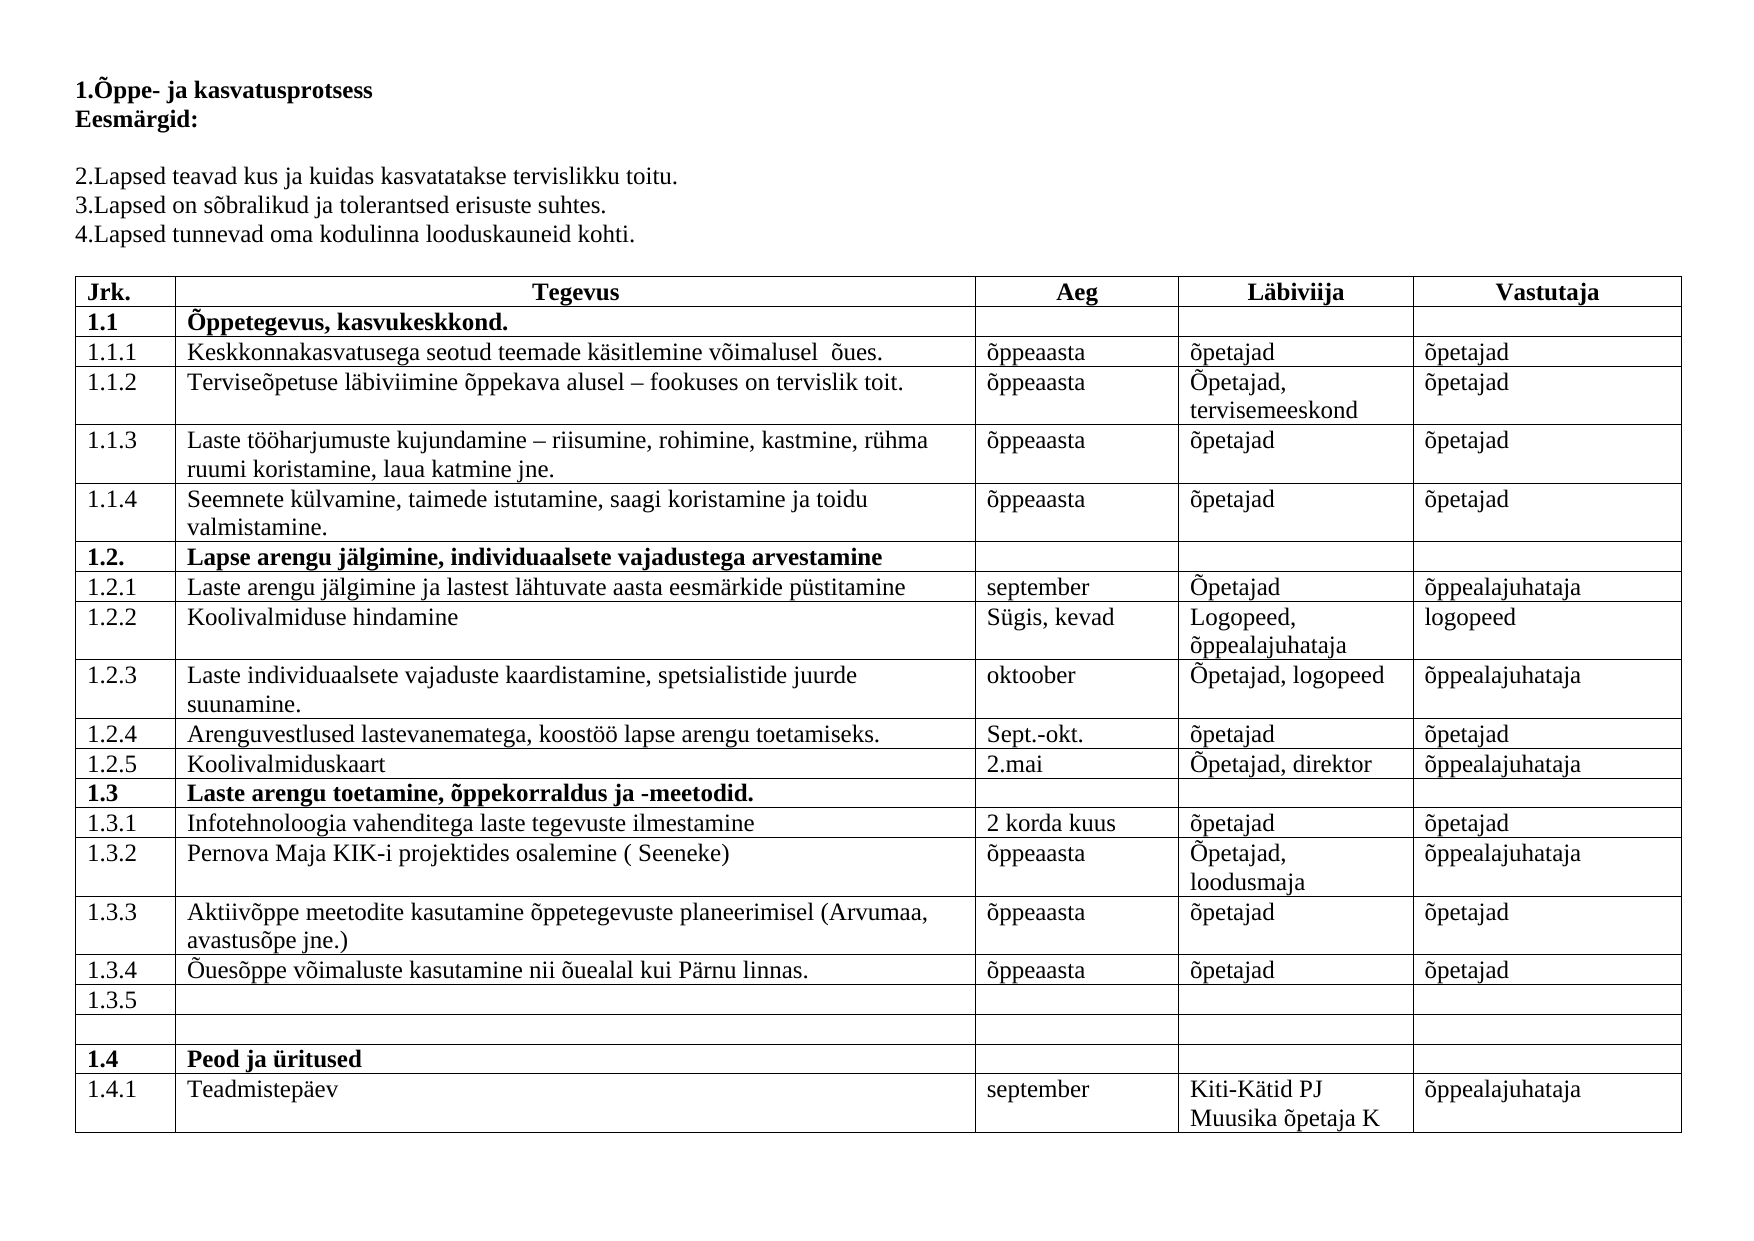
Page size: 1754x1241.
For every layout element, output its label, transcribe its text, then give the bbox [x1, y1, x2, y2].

table_cell Lapse arengu jälgimine, individuaalsete vajadustega arvestamine [176, 542, 975, 571]
table_cell [176, 1015, 975, 1043]
text 4.Lapsed tunnevad oma kodulinna looduskauneid kohti. [75, 219, 1679, 247]
table_cell 1.2. [76, 542, 175, 571]
table_cell Koolivalmiduse hindamine [176, 602, 975, 659]
table_cell Õpetajad, loodusmaja [1179, 838, 1413, 896]
table_cell Keskkonnakasvatusega seotud teemade käsitlemine võimalusel õues. [176, 337, 975, 366]
table_cell Laste arengu toetamine, õppekorraldus ja -meetodid. [176, 779, 975, 807]
table_cell Õpetajad [1179, 572, 1413, 601]
text Eesmärgid: [75, 104, 1679, 132]
table_cell logopeed [1414, 602, 1681, 659]
table_cell Aktiivõppe meetodite kasutamine õppetegevuste planeerimisel (Arvumaa, avastusõpe jne.) [176, 897, 975, 954]
table_cell 1.2.1 [76, 572, 175, 601]
table_cell [1414, 307, 1681, 336]
table_cell Õpetajad, direktor [1179, 749, 1413, 777]
table_cell Pernova Maja KIK-i projektides osalemine ( Seeneke) [176, 838, 975, 896]
table_cell 1.1 [76, 307, 175, 336]
table_cell õpetajad [1414, 367, 1681, 424]
table_cell õpetajad [1414, 955, 1681, 984]
table_cell 1.1.4 [76, 484, 175, 541]
table_cell 1.3.3 [76, 897, 175, 954]
table_cell [976, 307, 1178, 336]
table_cell [1414, 779, 1681, 807]
table_cell õpetajad [1179, 337, 1413, 366]
table_cell Sügis, kevad [976, 602, 1178, 659]
table_cell 1.3.1 [76, 808, 175, 837]
table_header Vastutaja [1414, 277, 1681, 306]
table_cell Laste individuaalsete vajaduste kaardistamine, spetsialistide juurde suunamine. [176, 660, 975, 718]
table_cell Arenguvestlused lastevanematega, koostöö lapse arengu toetamiseks. [176, 719, 975, 748]
table_header Läbiviija [1179, 277, 1413, 306]
table_cell õppealajuhataja [1414, 572, 1681, 601]
table_cell Õpetajad, logopeed [1179, 660, 1413, 718]
table_cell õpetajad [1179, 897, 1413, 954]
table_cell õppeaasta [976, 897, 1178, 954]
table_cell Seemnete külvamine, taimede istutamine, saagi koristamine ja toidu valmistamine. [176, 484, 975, 541]
table_cell Infotehnoloogia vahenditega laste tegevuste ilmestamine [176, 808, 975, 837]
table_cell õpetajad [1414, 337, 1681, 366]
table_cell Kiti-Kätid PJ Muusika õpetaja K [1179, 1074, 1413, 1132]
table_cell [1414, 542, 1681, 571]
table_header Aeg [976, 277, 1178, 306]
table_cell 1.4 [76, 1045, 175, 1073]
table_cell oktoober [976, 660, 1178, 718]
table_cell õpetajad [1414, 719, 1681, 748]
table_cell [1179, 542, 1413, 571]
table_cell õppealajuhataja [1414, 749, 1681, 777]
table_cell õppeaasta [976, 484, 1178, 541]
table_cell õppealajuhataja [1414, 838, 1681, 896]
table_cell õpetajad [1414, 484, 1681, 541]
table_header Jrk. [76, 277, 175, 306]
table_cell õpetajad [1179, 719, 1413, 748]
table_cell 1.2.2 [76, 602, 175, 659]
table_cell [976, 985, 1178, 1014]
table_cell [1179, 1015, 1413, 1043]
table_cell september [976, 1074, 1178, 1132]
text 2.Lapsed teavad kus ja kuidas kasvatatakse tervislikku toitu. [75, 161, 1679, 190]
table_cell 1.1.2 [76, 367, 175, 424]
table_cell 1.2.3 [76, 660, 175, 718]
table_cell 1.3.5 [76, 985, 175, 1014]
table_cell [1179, 1045, 1413, 1073]
table_cell Peod ja üritused [176, 1045, 975, 1073]
table_cell 1.3.4 [76, 955, 175, 984]
table_cell Terviseõpetuse läbiviimine õppekava alusel – fookuses on tervislik toit. [176, 367, 975, 424]
table_cell [1179, 307, 1413, 336]
table_cell õppeaasta [976, 337, 1178, 366]
table_cell õpetajad [1179, 425, 1413, 483]
table_cell 1.1.1 [76, 337, 175, 366]
table_cell õppeaasta [976, 955, 1178, 984]
table_cell [1179, 779, 1413, 807]
table_cell õpetajad [1414, 897, 1681, 954]
table_cell Sept.-okt. [976, 719, 1178, 748]
table_cell õpetajad [1414, 808, 1681, 837]
text 1.Õppe- ja kasvatusprotsess [75, 75, 1679, 104]
table_cell 1.1.3 [76, 425, 175, 483]
table_cell [976, 779, 1178, 807]
table_cell [976, 1045, 1178, 1073]
table_cell Logopeed, õppealajuhataja [1179, 602, 1413, 659]
table_cell [1414, 985, 1681, 1014]
table_cell 1.3 [76, 779, 175, 807]
table_cell september [976, 572, 1178, 601]
table_cell õpetajad [1414, 425, 1681, 483]
table_cell Õpetajad, tervisemeeskond [1179, 367, 1413, 424]
table_cell [176, 985, 975, 1014]
table_cell Laste tööharjumuste kujundamine – riisumine, rohimine, kastmine, rühma ruumi koristamine, laua katmine jne. [176, 425, 975, 483]
table_cell [976, 1015, 1178, 1043]
table_cell Koolivalmiduskaart [176, 749, 975, 777]
table_cell 1.3.2 [76, 838, 175, 896]
table_cell õpetajad [1179, 955, 1413, 984]
table_cell [1414, 1015, 1681, 1043]
table_cell Laste arengu jälgimine ja lastest lähtuvate aasta eesmärkide püstitamine [176, 572, 975, 601]
table_cell [976, 542, 1178, 571]
table_cell 2.mai [976, 749, 1178, 777]
table_cell õppealajuhataja [1414, 660, 1681, 718]
table_cell Õuesõppe võimaluste kasutamine nii õuealal kui Pärnu linnas. [176, 955, 975, 984]
table_cell õppeaasta [976, 425, 1178, 483]
table_cell 1.2.4 [76, 719, 175, 748]
table_cell [76, 1015, 175, 1043]
table_cell Õppetegevus, kasvukeskkond. [176, 307, 975, 336]
table_cell õpetajad [1179, 484, 1413, 541]
table_cell 1.2.5 [76, 749, 175, 777]
table_cell õppeaasta [976, 838, 1178, 896]
table_cell õppealajuhataja [1414, 1074, 1681, 1132]
table_cell õppeaasta [976, 367, 1178, 424]
table_cell õpetajad [1179, 808, 1413, 837]
table_cell [1414, 1045, 1681, 1073]
text 3.Lapsed on sõbralikud ja tolerantsed erisuste suhtes. [75, 190, 1679, 219]
table_header Tegevus [176, 277, 975, 306]
table_cell Teadmistepäev [176, 1074, 975, 1132]
table_cell 2 korda kuus [976, 808, 1178, 837]
table_cell 1.4.1 [76, 1074, 175, 1132]
table_cell [1179, 985, 1413, 1014]
